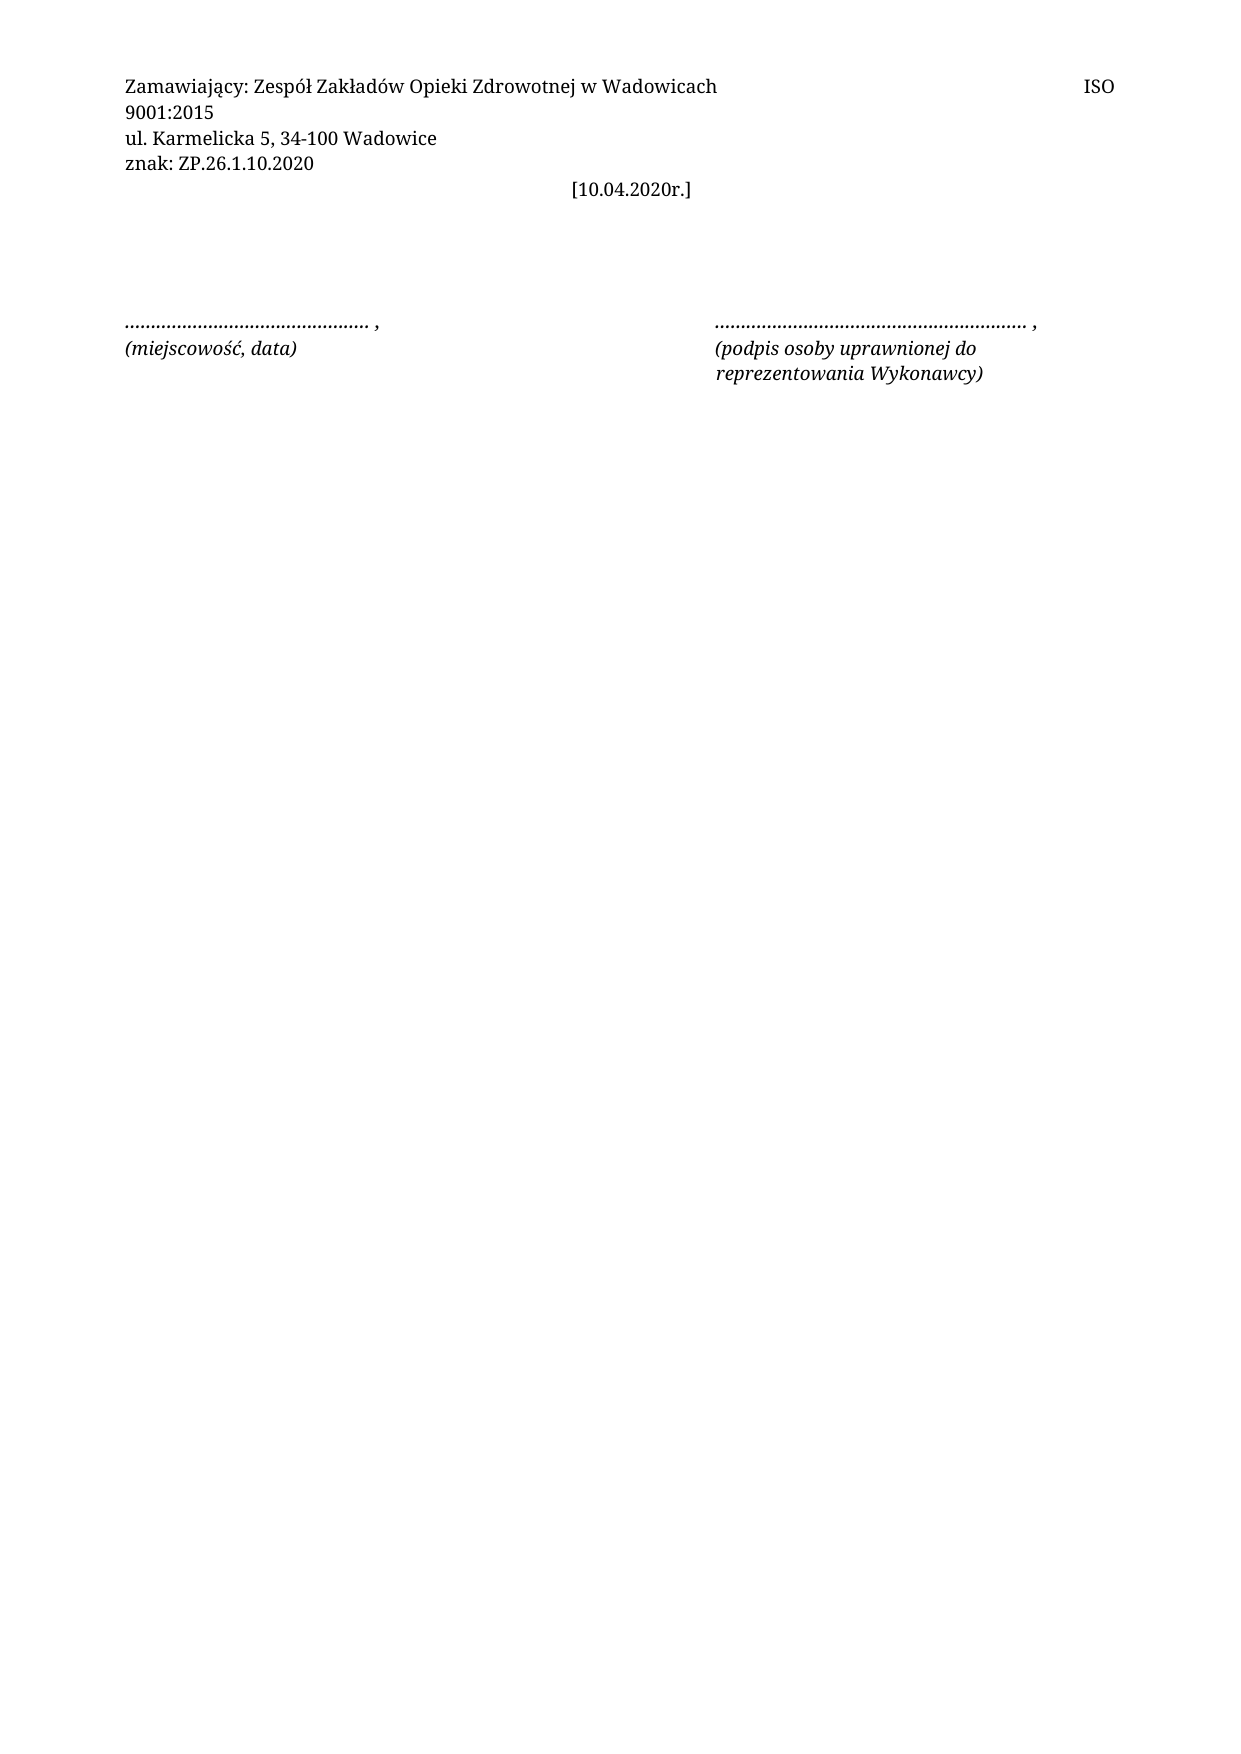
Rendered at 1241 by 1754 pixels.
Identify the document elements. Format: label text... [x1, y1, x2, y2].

text ............................................... , ............................................................ , [125, 306, 1137, 335]
text reprezentowania Wykonawcy) [716, 360, 1137, 386]
text (miejscowość, data) (podpis osoby uprawnionej do [125, 335, 1137, 360]
